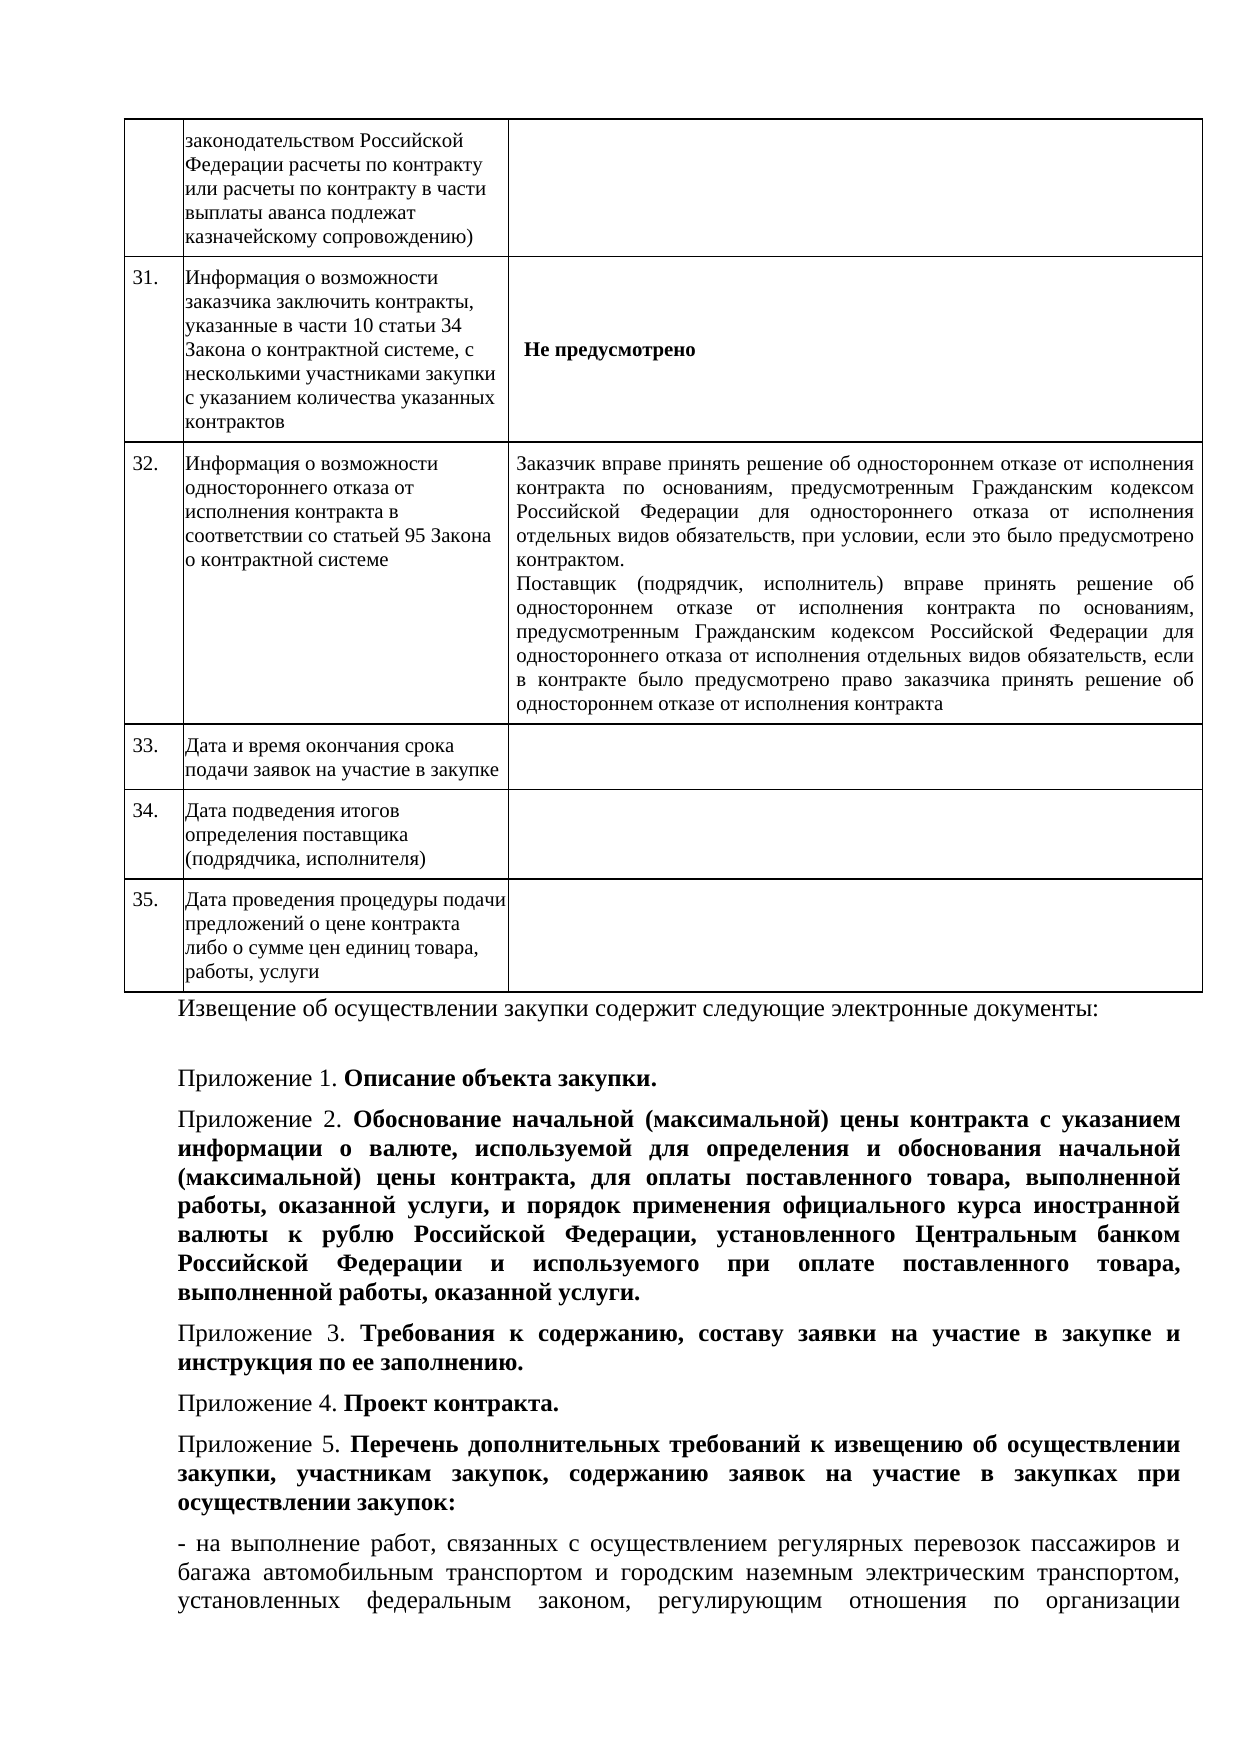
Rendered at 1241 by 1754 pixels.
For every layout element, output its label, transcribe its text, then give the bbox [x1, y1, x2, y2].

table_cell [125, 443, 183, 723]
text Приложение 5. Перечень дополнительных требований к извещению об осуществлении закупки, участникам закупок, содержанию заявок на участие в закупках при осуществлении закупок: [177, 1429, 1181, 1515]
text Приложение 2. Обоснование начальной (максимальной) цены контракта с указанием информации о валюте, используемой для определения и обоснования начальной (максимальной) цены контракта, для оплаты поставленного товара, выполненной работы, оказанной услуги, и порядок применения официального курса иностранной валюты к рублю Российской Федерации, установленного Центральным банком Российской Федерации и используемого при оплате поставленного товара, выполненной работы, оказанной услуги. [177, 1104, 1181, 1305]
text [177, 1528, 1181, 1614]
table_cell [125, 257, 183, 441]
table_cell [184, 120, 508, 256]
text Приложение 3. Требования к содержанию, составу заявки на участие в закупке и инструкция по ее заполнению. [177, 1318, 1181, 1375]
table_cell Заказчик вправе принять решение об одностороннем отказе от исполнения контракта по основаниям, предусмотренным Гражданским кодексом Российской Федерации для одностороннего отказа от исполнения отдельных видов обязательств, при условии, если это было предусмотрено контрактом. Поставщик (подрядчик, исполнитель) вправе принять решение об одностороннем отказе от исполнения контракта по основаниям, предусмотренным Гражданским кодексом Российской Федерации для одностороннего отказа от исполнения отдельных видов обязательств, если в контракте было предусмотрено право заказчика принять решение об одностороннем отказе от исполнения контракта [509, 443, 1202, 723]
table_cell Информация о возможности одностороннего отказа от исполнения контракта в соответствии со статьей 95 Закона о контрактной системе [184, 443, 508, 723]
table_cell [509, 790, 1202, 878]
table_cell [125, 880, 183, 991]
table_cell Не предусмотрено [509, 257, 1202, 441]
text Приложение 1. Описание объекта закупки. [177, 1063, 1181, 1092]
text Приложение 4. Проект контракта. [177, 1388, 1181, 1417]
table_cell Дата и время окончания срока подачи заявок на участие в закупке [184, 725, 508, 788]
table_cell [125, 790, 183, 878]
table_cell [509, 880, 1202, 991]
table_cell [125, 725, 183, 788]
text Извещение об осуществлении закупки содержит следующие электронные документы: [177, 993, 1181, 1022]
table_cell [509, 725, 1202, 788]
table_cell Информация о возможности заказчика заключить контракты, указанные в части 10 статьи 34 Закона о контрактной системе, с несколькими участниками закупки с указанием количества указанных контрактов [184, 257, 508, 441]
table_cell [509, 120, 1202, 256]
table_cell [125, 120, 183, 256]
table_cell Дата проведения процедуры подачи предложений о цене контракта либо о сумме цен единиц товара, работы, услуги [184, 880, 508, 991]
table_cell Дата подведения итогов определения поставщика (подрядчика, исполнителя) [184, 790, 508, 878]
